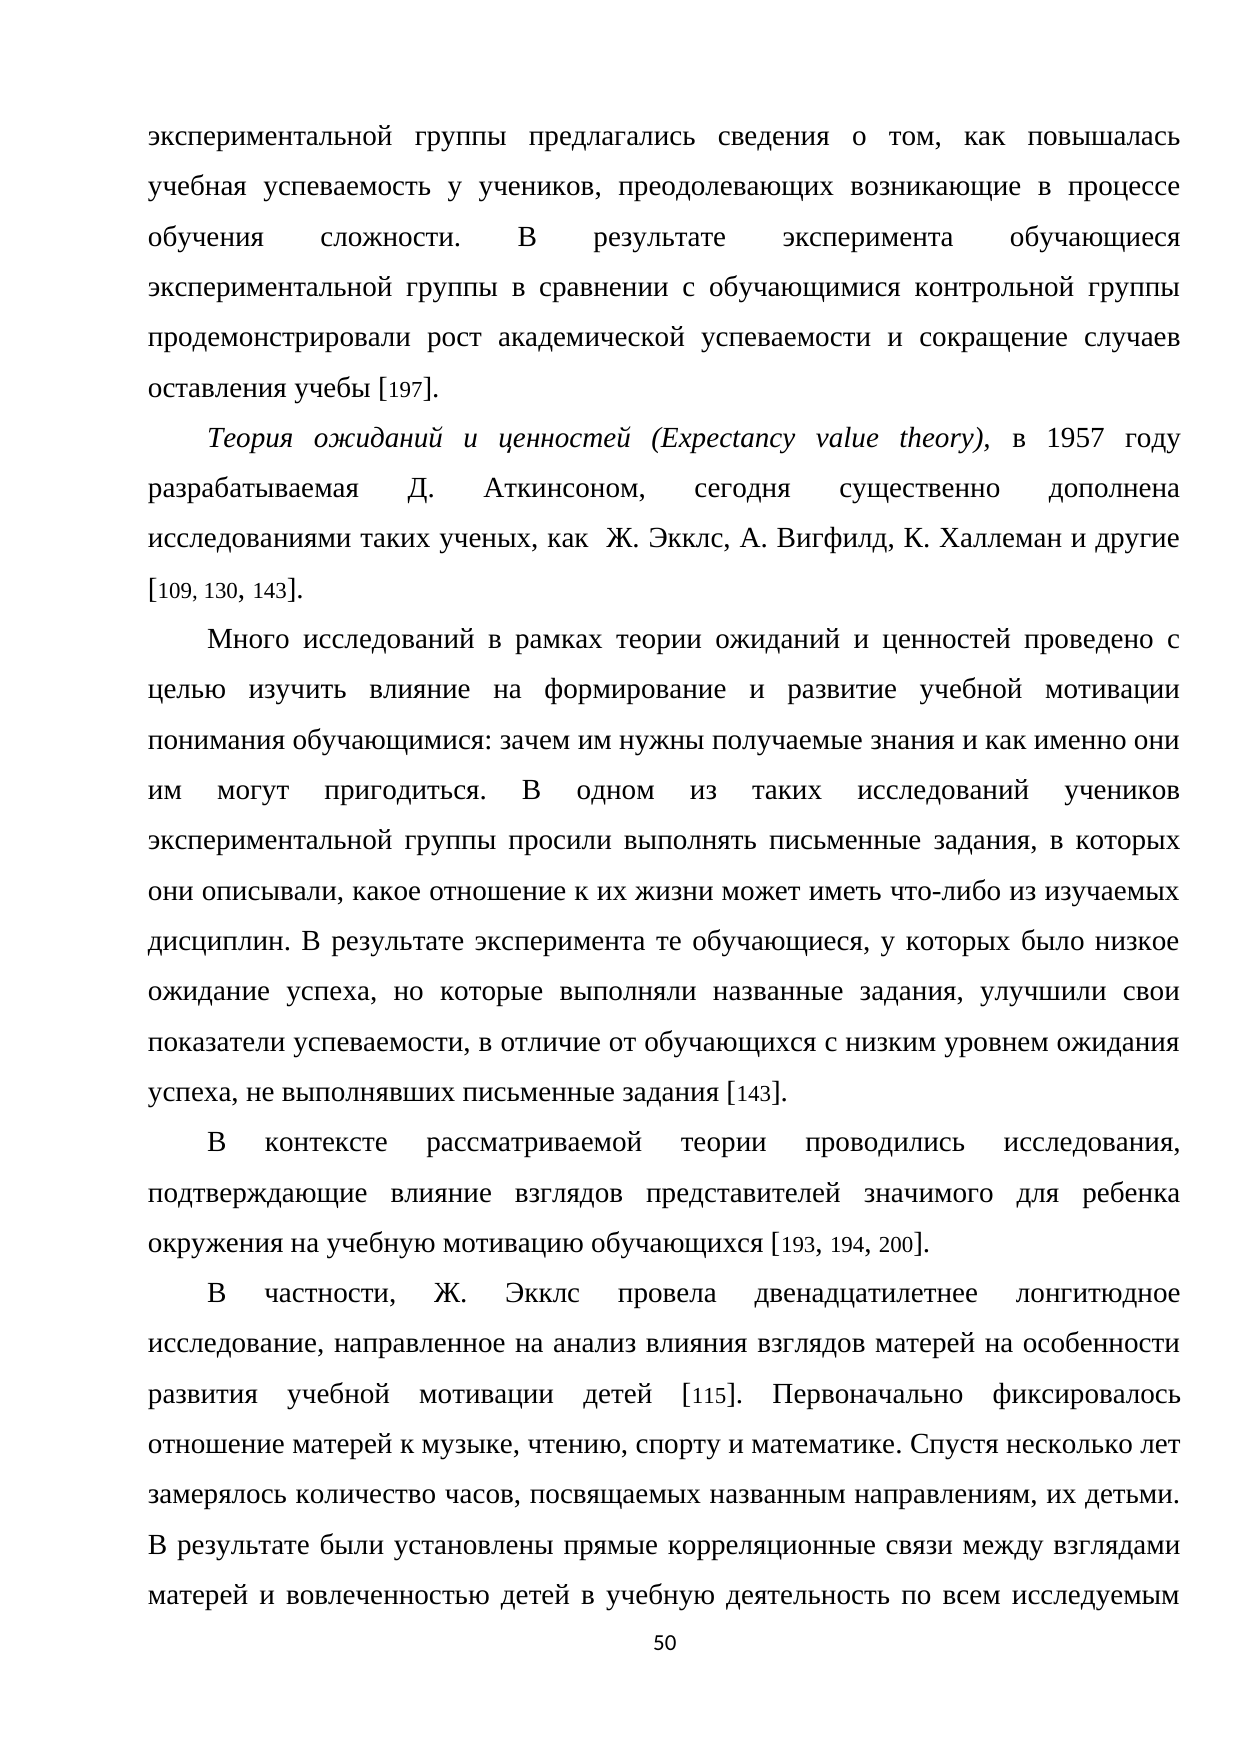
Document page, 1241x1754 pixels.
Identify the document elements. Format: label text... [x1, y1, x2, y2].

text В контексте рассматриваемой теории проводились исследования, подтверждающие влияние взглядов представителей значимого для ребенка окружения на учебную мотивацию обучающихся [193, 194, 200]. [148, 1124, 1181, 1258]
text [148, 118, 1181, 403]
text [148, 1275, 1181, 1611]
text Много исследований в рамках теории ожиданий и ценностей проведено с целью изучить влияние на формирование и развитие учебной мотивации понимания обучающимися: зачем им нужны получаемые знания и как именно они им могут пригодиться. В одном из таких исследований учеников экспериментальной группы просили выполнять письменные задания, в которых они описывали, какое отношение к их жизни может иметь что-либо из изучаемых дисциплин. В результате эксперимента те обучающиеся, у которых было низкое ожидание успеха, но которые выполняли названные задания, улучшили свои показатели успеваемости, в отличие от обучающихся с низким уровнем ожидания успеха, не выполнявших письменные задания [143]. [148, 621, 1181, 1108]
text Теория ожиданий и ценностей (Expectancy value theory), в 1957 году разрабатываемая Д. Аткинсоном, сегодня существенно дополнена исследованиями таких ученых, как Ж. Экклс, А. Вигфилд, К. Халлеман и другие [109, 130, 143]. [148, 420, 1181, 604]
